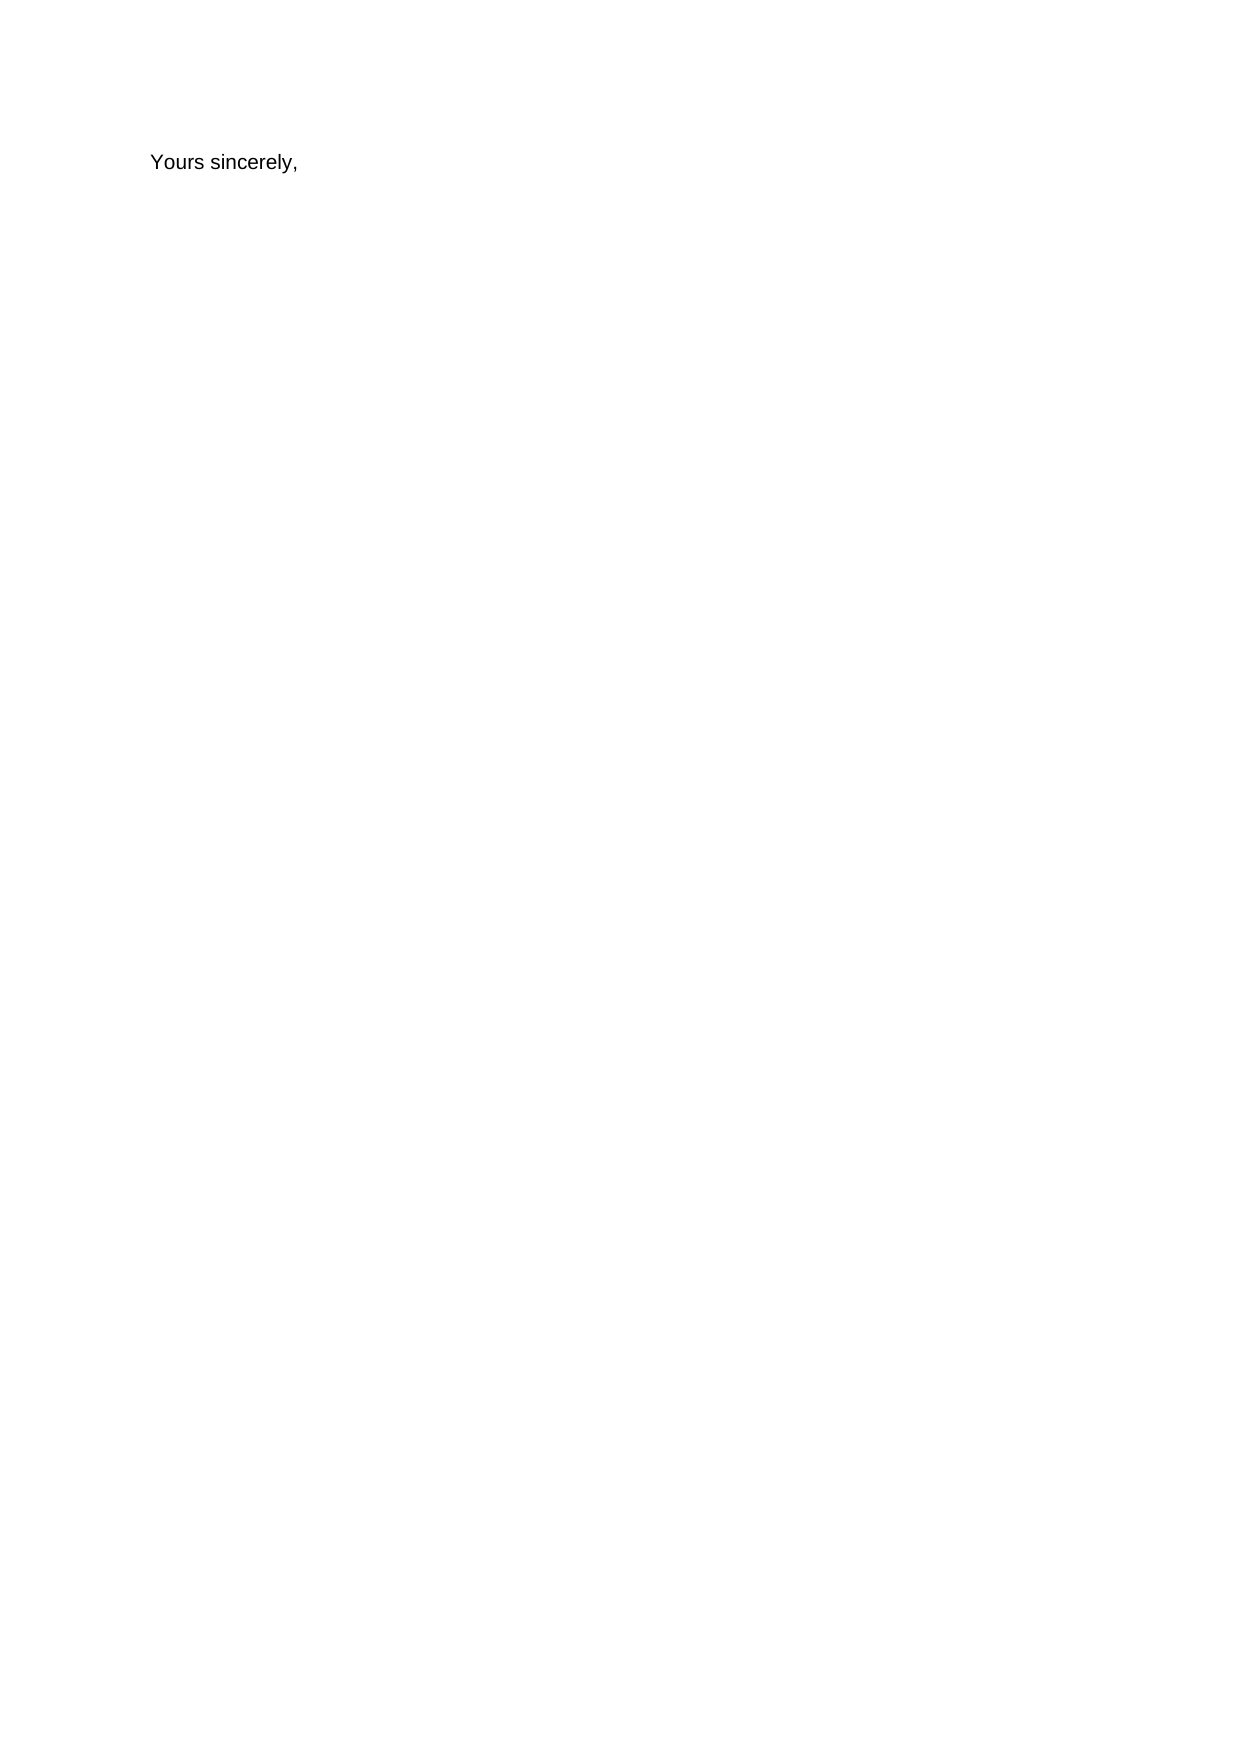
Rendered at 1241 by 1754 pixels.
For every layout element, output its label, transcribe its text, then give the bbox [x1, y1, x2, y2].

text Yours sincerely, [150, 150, 1090, 174]
